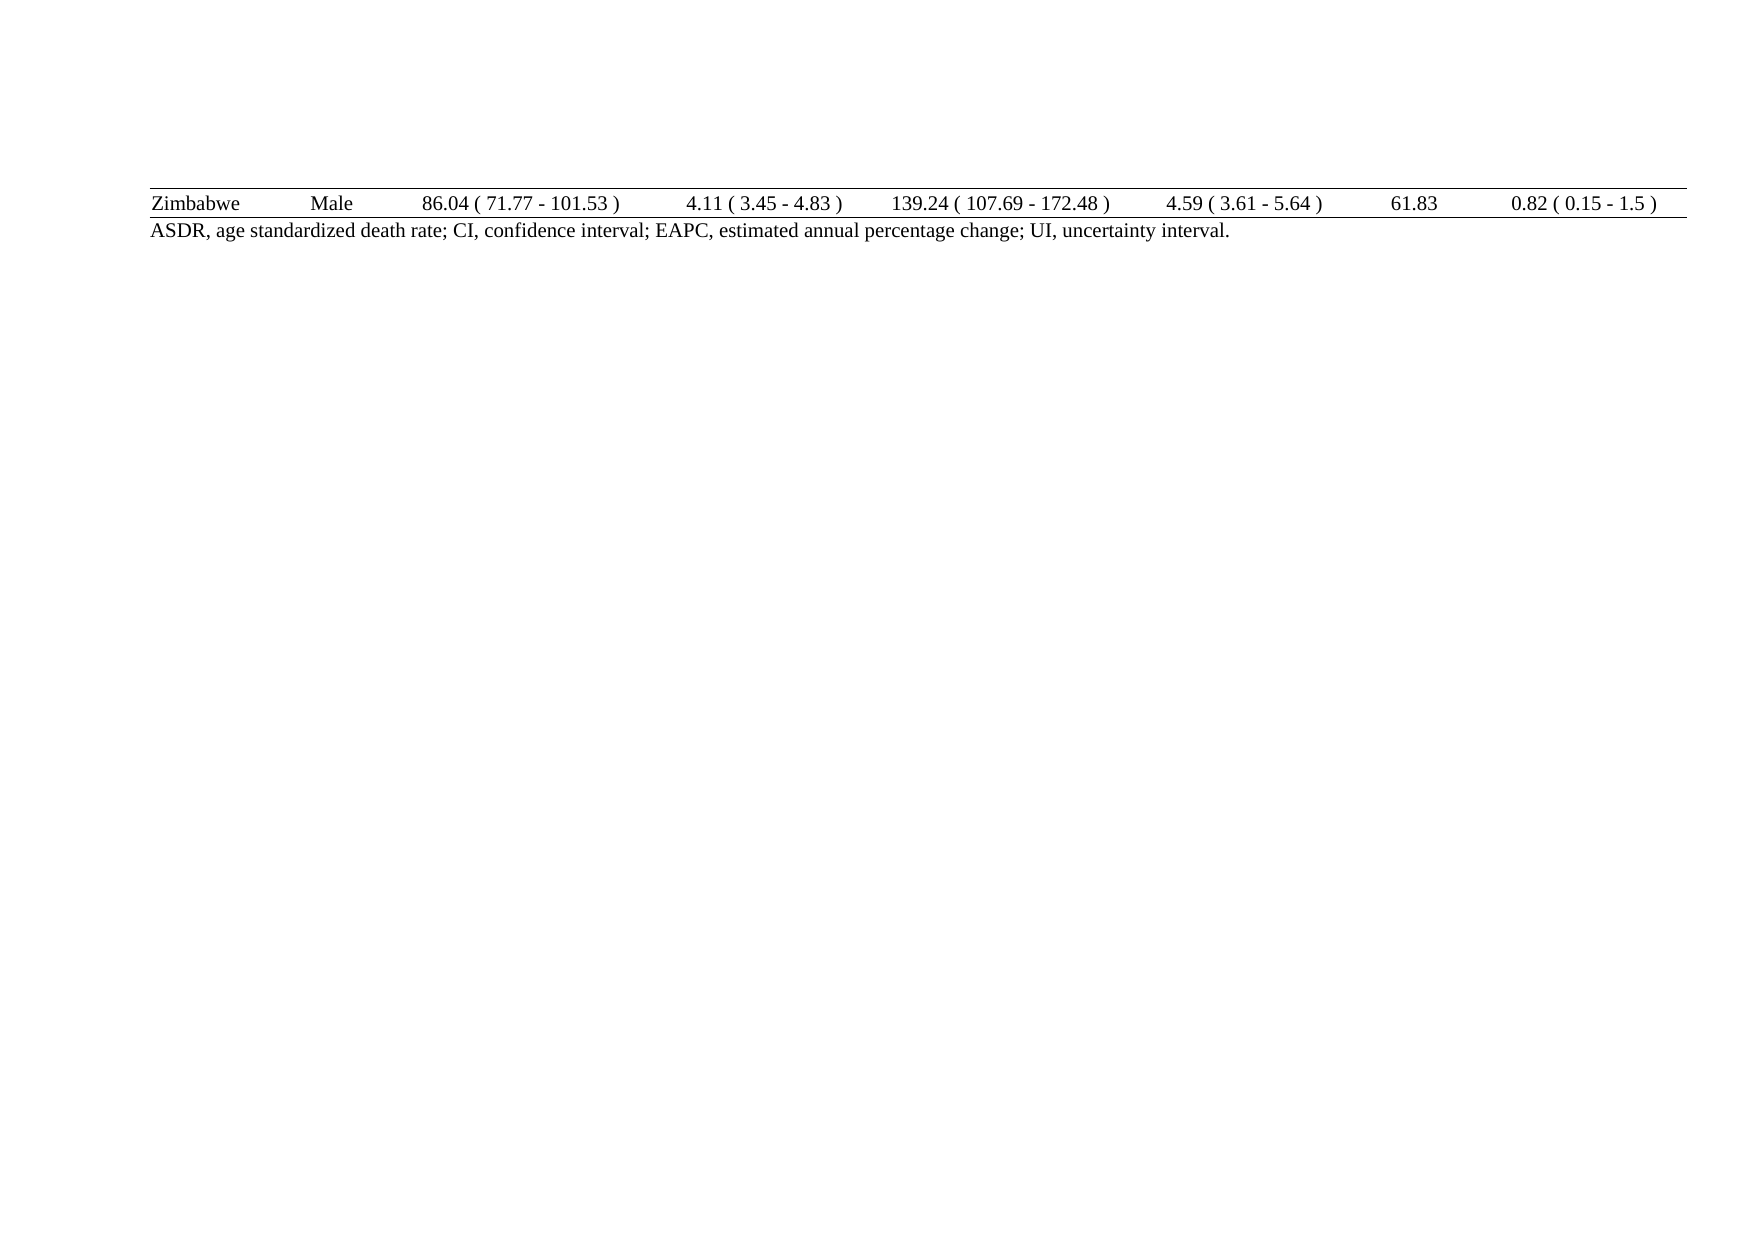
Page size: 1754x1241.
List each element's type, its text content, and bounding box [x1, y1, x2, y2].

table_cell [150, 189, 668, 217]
text ASDR, age standardized death rate; CI, confidence interval; EAPC, estimated annual percentage change; UI, uncertainty interval. [150, 218, 1604, 242]
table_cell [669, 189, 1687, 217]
